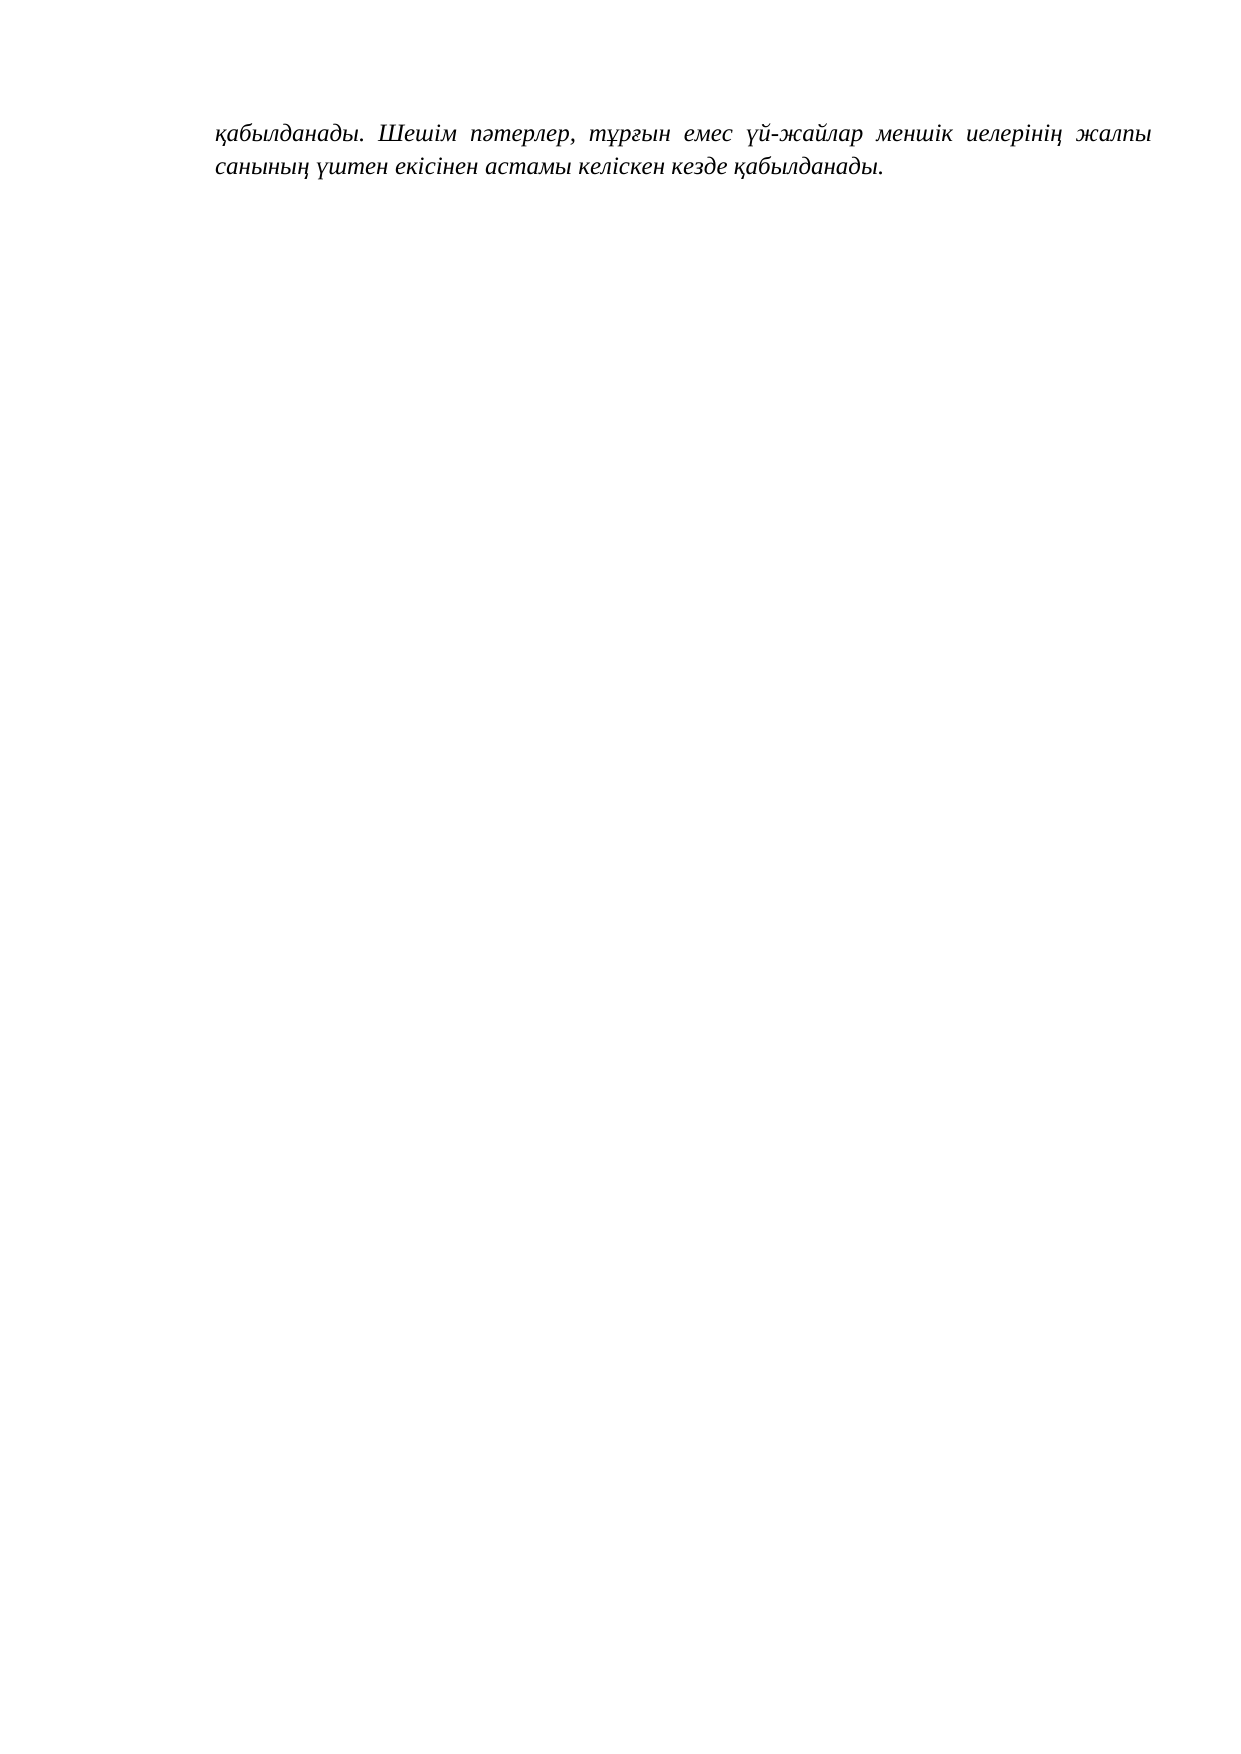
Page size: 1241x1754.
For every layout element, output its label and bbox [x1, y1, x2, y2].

text [215, 118, 1152, 180]
